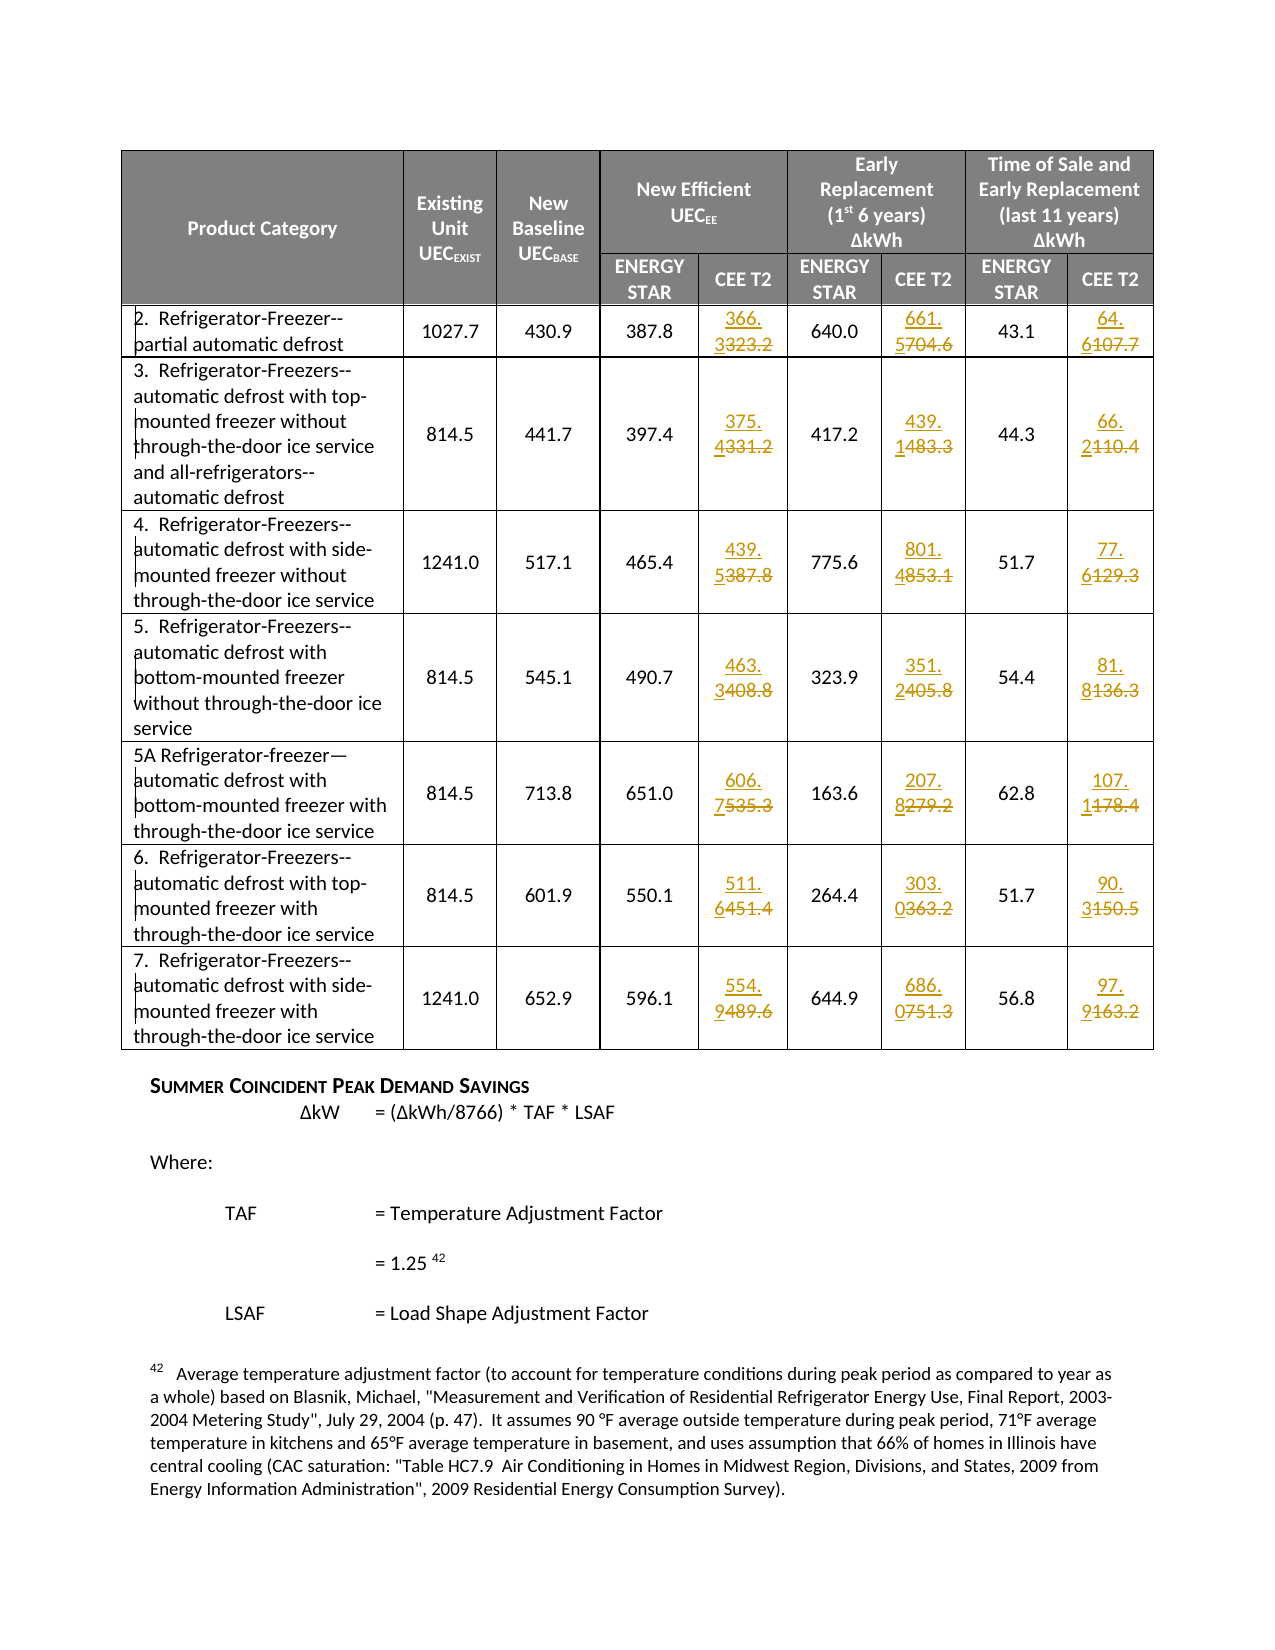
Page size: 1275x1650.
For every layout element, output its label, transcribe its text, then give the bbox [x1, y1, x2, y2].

table_cell CEE T2 [882, 254, 965, 304]
table_cell 6. Refrigerator-Freezers--automatic defrost with top-mounted freezer with through-the-door ice service [122, 845, 403, 946]
table_cell 814.5 [404, 358, 496, 510]
table_cell 644.9 [788, 947, 881, 1049]
table_cell [882, 511, 965, 613]
table_cell [882, 947, 965, 1049]
table_cell [699, 358, 787, 510]
table_cell 465.4 [601, 511, 698, 613]
table_cell CEE T2 [699, 254, 787, 304]
table_cell 430.9 [497, 306, 599, 356]
table_cell 3. Refrigerator-Freezers--automatic defrost with top-mounted freezer without through-the-door ice service and all-refrigerators--automatic defrost [122, 358, 403, 510]
table_cell [699, 306, 787, 356]
table_cell 490.7 [601, 614, 698, 741]
table_cell [1068, 358, 1153, 510]
table_cell [1068, 614, 1153, 741]
table_cell [882, 358, 965, 510]
table_cell [699, 742, 787, 843]
table_cell 5. Refrigerator-Freezers--automatic defrost with bottom-mounted freezer without through-the-door ice service [122, 614, 403, 741]
table_cell [1068, 947, 1153, 1049]
table_cell [882, 306, 965, 356]
table_cell 51.7 [966, 845, 1067, 946]
table_cell ENERGY STAR [966, 254, 1067, 304]
table_cell 814.5 [404, 742, 496, 843]
table_cell [699, 845, 787, 946]
table_cell 54.4 [966, 614, 1067, 741]
table_cell 2. Refrigerator-Freezer--partial automatic defrost [136, 306, 403, 356]
table_cell 651.0 [601, 742, 698, 843]
table_cell [1068, 511, 1153, 613]
table_cell 5A Refrigerator-freezer—automatic defrost with bottom-mounted freezer with through-the-door ice service [122, 742, 403, 843]
table_cell [882, 742, 965, 843]
table_cell 596.1 [601, 947, 698, 1049]
table_cell [882, 614, 965, 741]
table_cell 1027.7 [404, 306, 496, 356]
table_header Early Replacement (1st 6 years) ΔkWh [788, 151, 965, 253]
text LSAF = Load Shape Adjustment Factor [225, 1301, 1125, 1326]
table_cell 1241.0 [404, 511, 496, 613]
table_cell 1241.0 [404, 947, 496, 1049]
text Where: [150, 1149, 1125, 1175]
text TAF = Temperature Adjustment Factor [225, 1200, 1125, 1225]
table_cell 775.6 [788, 511, 881, 613]
table_cell [1068, 742, 1153, 843]
table_cell [882, 845, 965, 946]
table_cell 601.9 [497, 845, 599, 946]
table_cell [699, 614, 787, 741]
table_header Product Category [122, 151, 403, 304]
table_cell 264.4 [788, 845, 881, 946]
table_cell 163.6 [788, 742, 881, 843]
text = 1.25 [300, 1250, 1125, 1276]
table_cell 43.1 [966, 306, 1067, 356]
table_cell 62.8 [966, 742, 1067, 843]
table_cell [1068, 845, 1153, 946]
table_cell 56.8 [966, 947, 1067, 1049]
table_cell ENERGY STAR [788, 254, 881, 304]
table_cell 550.1 [601, 845, 698, 946]
table_cell 44.3 [966, 358, 1067, 510]
table_cell 417.2 [788, 358, 881, 510]
table_cell 545.1 [497, 614, 599, 741]
subtitle Summer Coincident Peak Demand Savings [150, 1071, 1125, 1099]
table_cell 387.8 [601, 306, 698, 356]
table_cell 517.1 [497, 511, 599, 613]
table_cell 7. Refrigerator-Freezers--automatic defrost with side-mounted freezer with through-the-door ice service [122, 947, 403, 1049]
table_header Time of Sale and Early Replacement (last 11 years) ΔkWh [966, 151, 1153, 253]
table_header New Efficient UECEE [601, 151, 787, 253]
table_cell 713.8 [497, 742, 599, 843]
table_cell 652.9 [497, 947, 599, 1049]
table_header Existing Unit UECEXIST [404, 151, 496, 304]
table_cell [699, 511, 787, 613]
table_cell 51.7 [966, 511, 1067, 613]
table_header New Baseline UECBASE [497, 151, 599, 304]
table_cell CEE T2 [1068, 254, 1153, 304]
table_cell 323.9 [788, 614, 881, 741]
table_cell 814.5 [404, 614, 496, 741]
table_cell [1068, 306, 1153, 356]
table_cell [699, 947, 787, 1049]
table_cell 441.7 [497, 358, 599, 510]
text ΔkW = (ΔkWh/8766) * TAF * LSAF [150, 1099, 1125, 1124]
table_cell 640.0 [788, 306, 881, 356]
table_cell 397.4 [601, 358, 698, 510]
table_cell 814.5 [404, 845, 496, 946]
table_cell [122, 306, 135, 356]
table_cell ENERGY STAR [601, 254, 698, 304]
table_cell 4. Refrigerator-Freezers--automatic defrost with side-mounted freezer without through-the-door ice service [122, 511, 403, 613]
